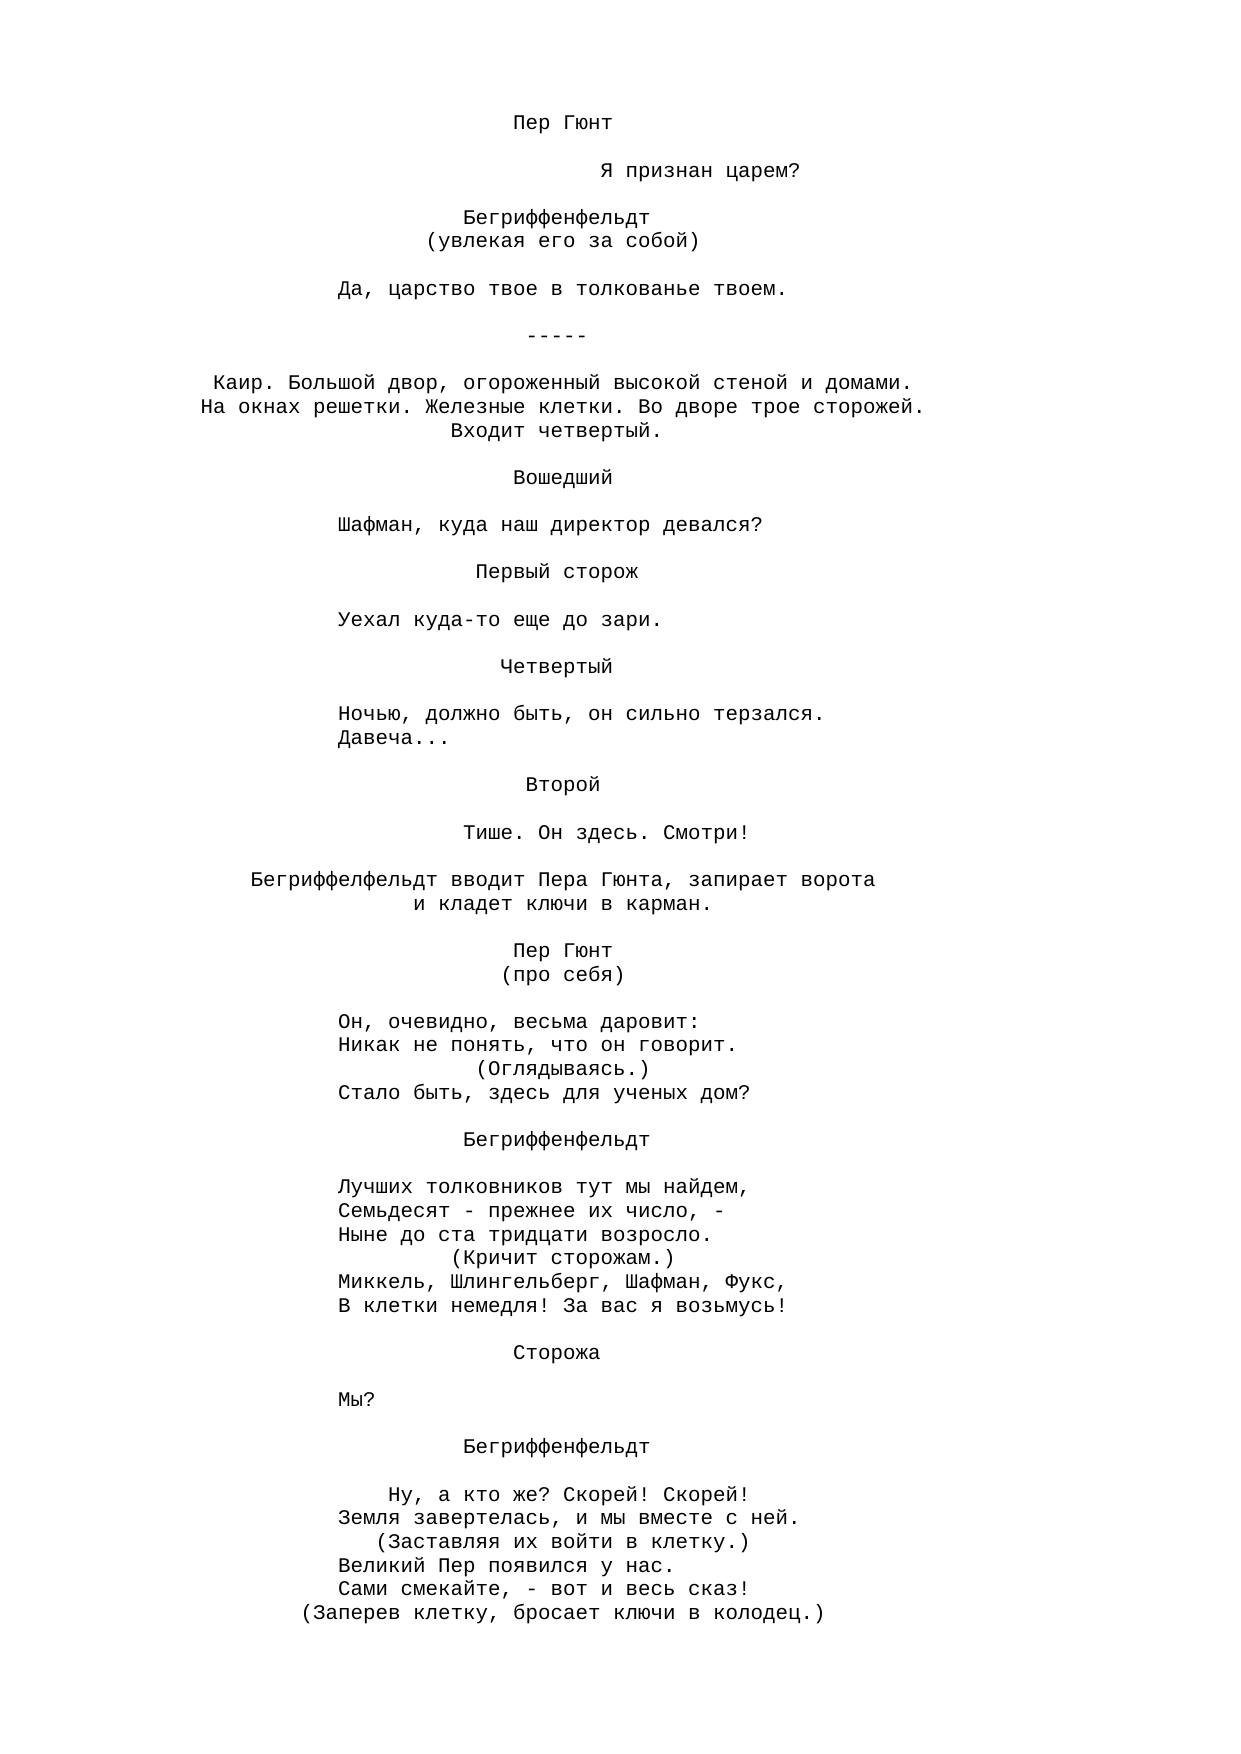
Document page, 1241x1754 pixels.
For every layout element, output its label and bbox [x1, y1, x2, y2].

text [100, 89, 1146, 1649]
